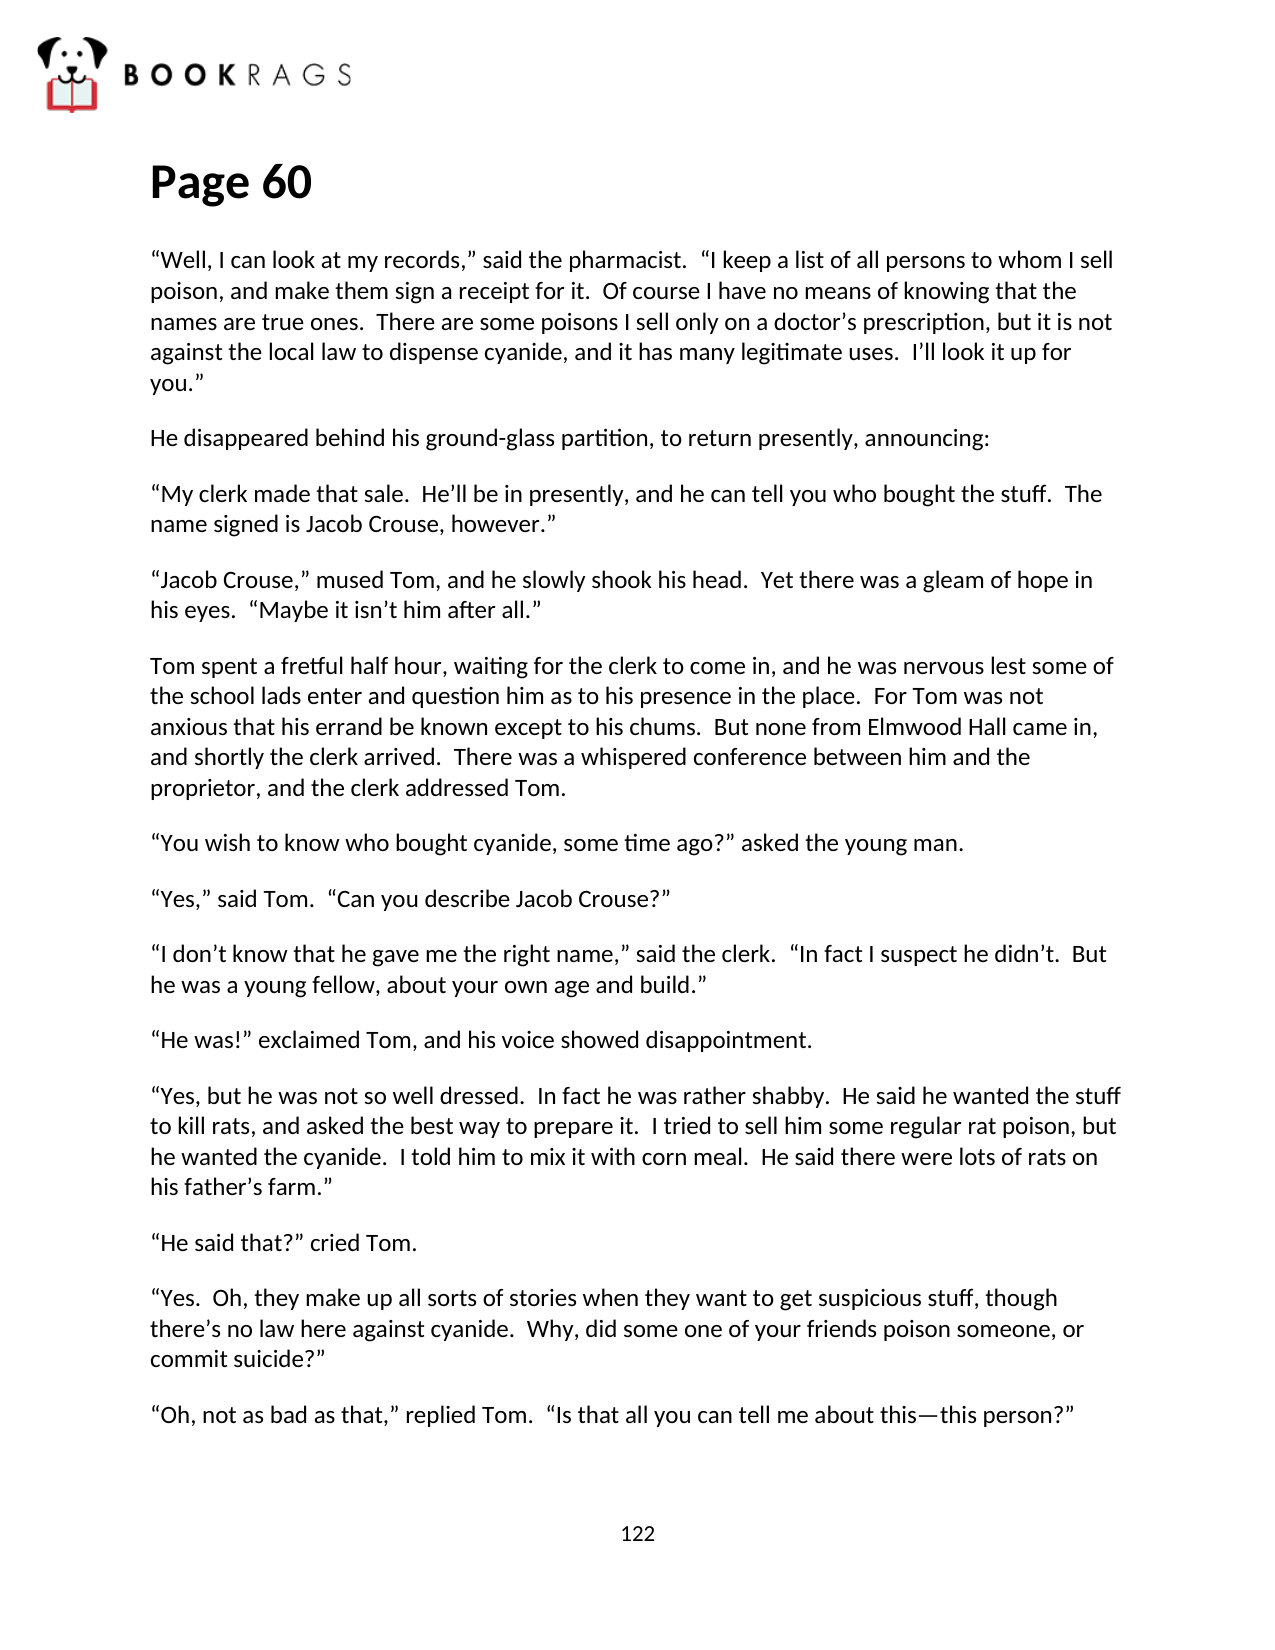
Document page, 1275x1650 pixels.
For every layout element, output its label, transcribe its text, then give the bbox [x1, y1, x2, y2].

text “Well, I can look at my records,” said the pharmacist. “I keep a list of all persons to whom I sell poison, and make them sign a receipt for it. Of course I have no means of knowing that the names are true ones. There are some poisons I sell only on a doctor’s prescription, but it is not against the local law to dispense cyanide, and it has many legitimate uses. I’ll look it up for you.” [150, 244, 1125, 397]
text He disappeared behind his ground-glass partition, to return presently, announcing: [150, 422, 1125, 453]
text “He said that?” cried Tom. [150, 1227, 1125, 1258]
text “You wish to know who bought cyanide, some time ago?” asked the young man. [150, 827, 1125, 858]
text “My clerk made that sale. He’ll be in presently, and he can tell you who bought the stuff. The name signed is Jacob Crouse, however.” [150, 478, 1125, 539]
text Page 60 [150, 150, 1125, 211]
text “Yes, but he was not so well dressed. In fact he was rather shabby. He said he wanted the stuff to kill rats, and asked the best way to prepare it. I tried to sell him some regular rat poison, but he wanted the cyanide. I told him to mix it with corn meal. He said there were lots of rats on his father’s farm.” [150, 1080, 1125, 1202]
picture [37, 37, 351, 113]
text “Yes,” said Tom. “Can you describe Jacob Crouse?” [150, 883, 1125, 913]
text “He was!” exclaimed Tom, and his voice showed disappointment. [150, 1024, 1125, 1055]
text “Jacob Crouse,” mused Tom, and he slowly shook his head. Yet there was a gleam of hope in his eyes. “Maybe it isn’t him after all.” [150, 564, 1125, 625]
text Tom spent a fretful half hour, waiting for the clerk to come in, and he was nervous lest some of the school lads enter and question him as to his presence in the place. For Tom was not anxious that his errand be known except to his chums. But none from Elmwood Hall came in, and shortly the clerk arrived. There was a whispered conference between him and the proprietor, and the clerk addressed Tom. [150, 650, 1125, 802]
text “Oh, not as bad as that,” replied Tom. “Is that all you can tell me about this—­this person?” [150, 1399, 1125, 1430]
text “Yes. Oh, they make up all sorts of stories when they want to get suspicious stuff, though there’s no law here against cyanide. Why, did some one of your friends poison someone, or commit suicide?” [150, 1283, 1125, 1374]
text “I don’t know that he gave me the right name,” said the clerk. “In fact I suspect he didn’t. But he was a young fellow, about your own age and build.” [150, 938, 1125, 999]
